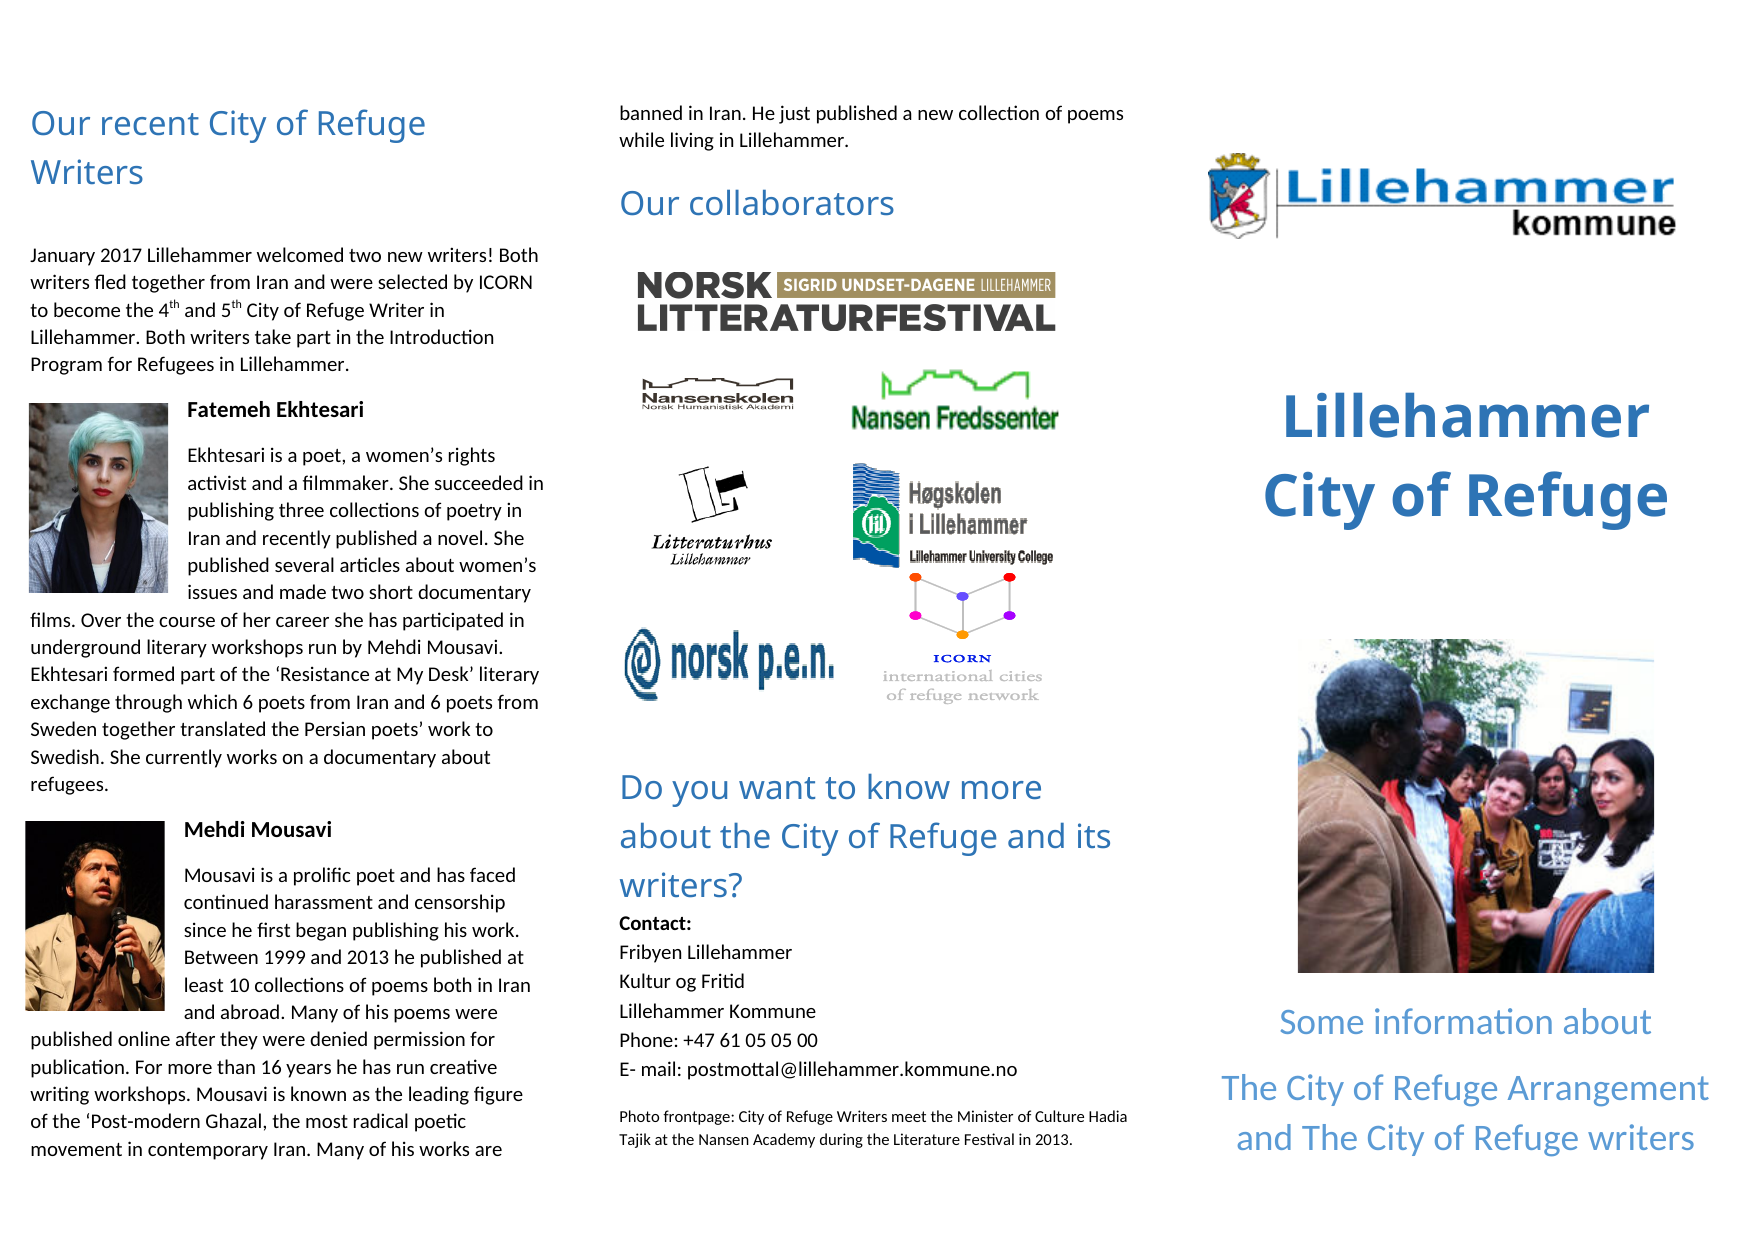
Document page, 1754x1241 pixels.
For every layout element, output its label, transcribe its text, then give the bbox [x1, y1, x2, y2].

text Photo frontpage: City of Refuge Writers meet the Minister of Culture Hadia Tajik at the Nansen Academy during the Literature Festival in 2013. [619, 1106, 1134, 1150]
text Kultur og Fritid [619, 969, 1134, 994]
text Some information about [1208, 998, 1723, 1044]
text E- mail: postmottal@lillehammer.kommune.no [619, 1056, 1134, 1082]
text Contact: [619, 910, 1134, 936]
subtitle Lillehammer City of Refuge [1208, 375, 1723, 534]
picture [619, 608, 841, 705]
text Phone: +47 61 05 05 00 [619, 1027, 1134, 1052]
text The City of Refuge Arrangement and The City of Refuge writers [1208, 1064, 1723, 1159]
text Our collaborators [619, 180, 1134, 225]
text Ekhtesari is a poet, a women’s rights activist and a filmmaker. She succeeded in publishing three collections of poetry in Iran and recently published a novel. She published several articles about women’s issues and made two short documentary films. Over the course of her career she has participated in underground literary workshops run by Mehdi Mousavi. Ekhtesari formed part of the ‘Resistance at My Desk’ literary exchange through which 6 poets from Iran and 6 poets from Sweden together translated the Persian poets’ work to Swedish. She currently works on a documentary about refugees. [30, 442, 545, 797]
text Fribyen Lillehammer [619, 939, 1134, 965]
picture [852, 459, 1056, 573]
text Fatemeh Ekhtesari [30, 396, 545, 424]
picture [1208, 153, 1677, 239]
text Mehdi Mousavi [30, 815, 545, 843]
text Mousavi is a prolific poet and has faced continued harassment and censorship since he first began publishing his work. Between 1999 and 2013 he published at least 10 collections of poems both in Iran and abroad. Many of his poems were published online after they were denied permission for publication. For more than 16 years he has run creative writing workshops. Mousavi is known as the leading figure of the ‘Post-modern Ghazal, the most radical poetic movement in contemporary Iran. Many of his works are banned in Iran. He just published a new collection of poems while living in Lillehammer. [30, 862, 545, 1162]
picture [1297, 639, 1655, 973]
picture [831, 368, 1062, 432]
picture [642, 355, 794, 432]
picture [642, 456, 777, 573]
text January 2017 Lillehammer welcomed two new writers! Both writers fled together from Iran and were selected by ICORN to become the 4th and 5th City of Refuge Writer in Lillehammer. Both writers take part in the Introduction Program for Refugees in Lillehammer. [30, 242, 545, 377]
subtitle Do you want to know more about the City of Refuge and its writers? [619, 763, 1134, 907]
picture [28, 403, 169, 593]
picture [25, 821, 165, 1011]
text Lillehammer Kommune [619, 998, 1134, 1023]
subtitle Our recent City of Refuge Writers [30, 100, 545, 194]
